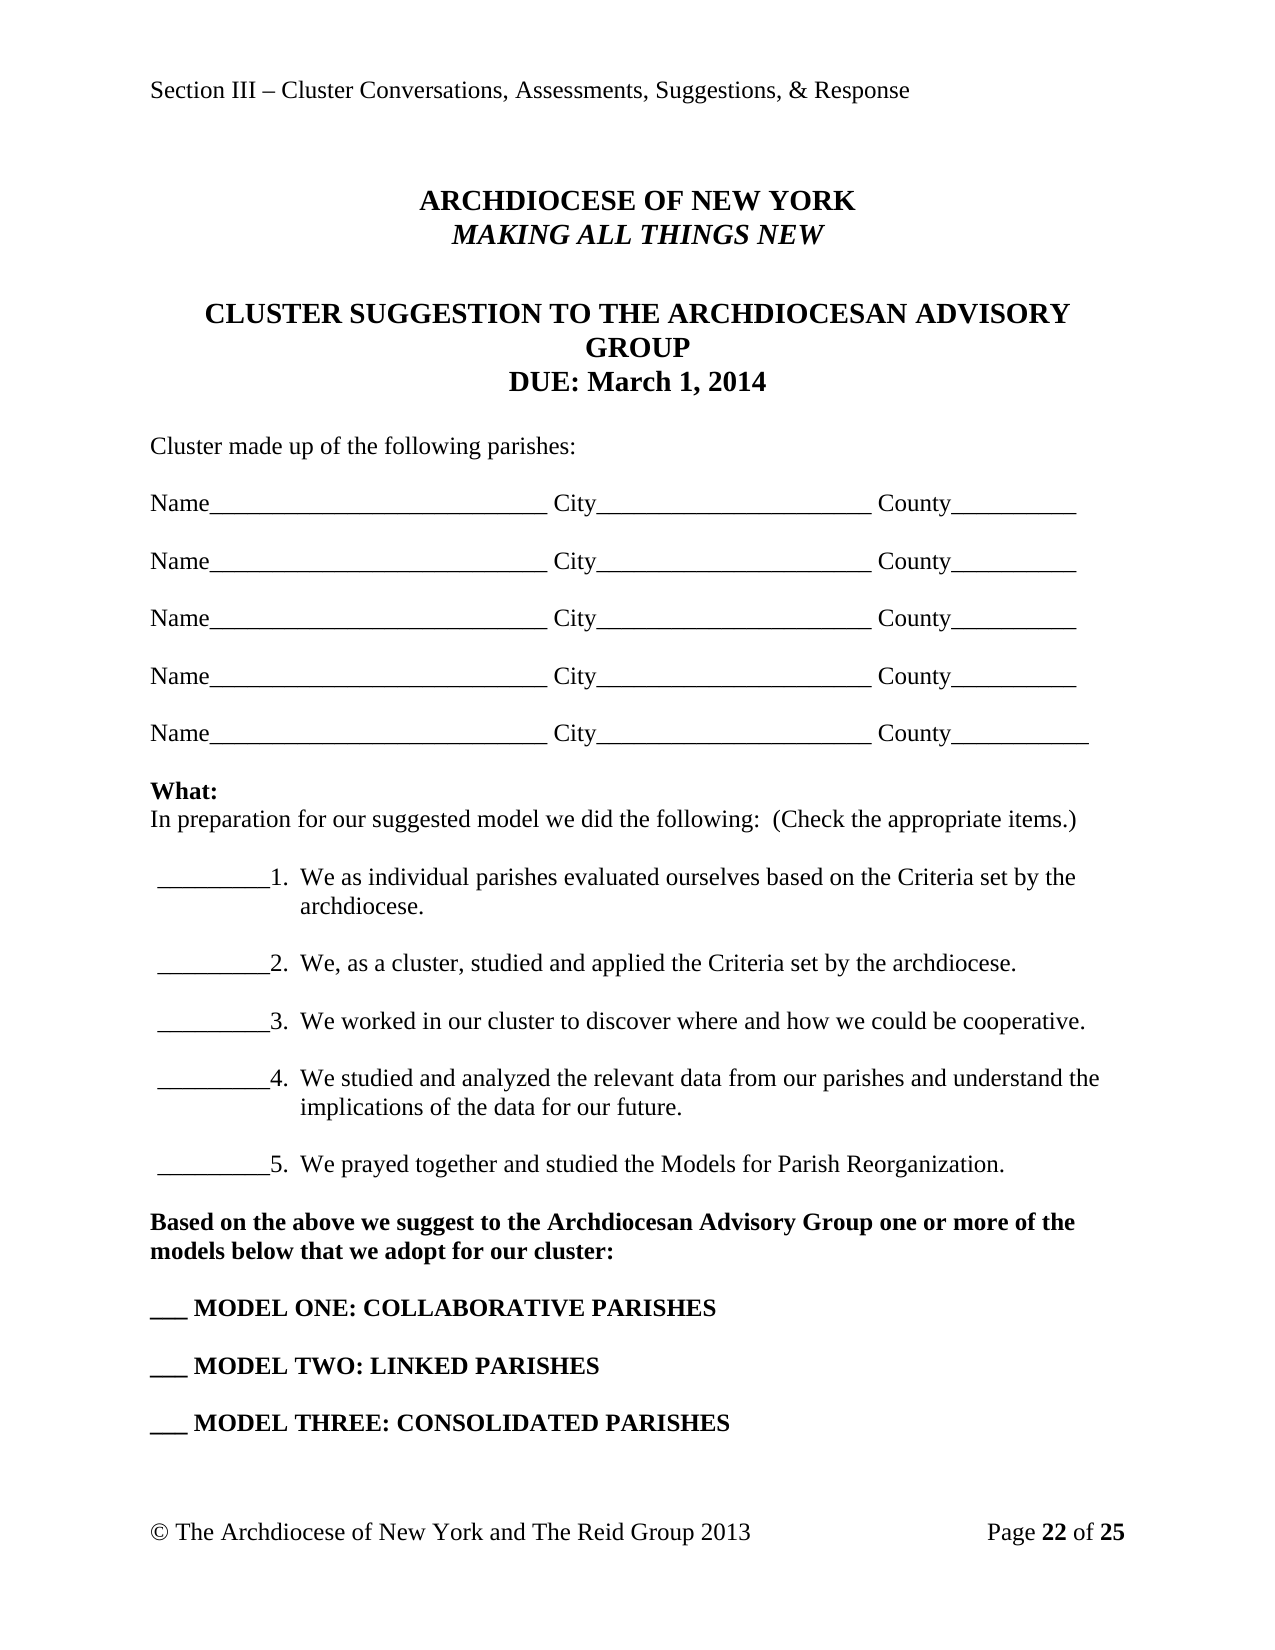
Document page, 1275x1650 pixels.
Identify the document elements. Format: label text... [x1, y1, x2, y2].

text Name___________________________ City______________________ County__________ [150, 546, 1125, 574]
text Name___________________________ City______________________ County__________ [150, 603, 1125, 632]
list We studied and analyzed the relevant data from our parishes and understand the implications of the data for our future. [157, 1063, 1125, 1121]
list We worked in our cluster to discover where and how we could be cooperative. [157, 1006, 1125, 1034]
subtitle CLUSTER SUGGESTION TO THE ARCHDIOCESAN ADVISORY GROUP [150, 297, 1125, 364]
text In preparation for our suggested model we did the following: (Check the appropriate items.) [150, 804, 1125, 833]
text MAKING ALL THINGS NEW [150, 217, 1125, 251]
list We prayed together and studied the Models for Parish Reorganization. [157, 1149, 1125, 1178]
text What: [150, 776, 1125, 804]
text ___ MODEL THREE: CONSOLIDATED PARISHES [150, 1408, 1125, 1437]
list We, as a cluster, studied and applied the Criteria set by the archdiocese. [157, 948, 1125, 977]
text Cluster made up of the following parishes: [150, 431, 1125, 459]
text Name___________________________ City______________________ County___________ [150, 718, 1125, 747]
text Name___________________________ City______________________ County__________ [150, 488, 1125, 517]
list We as individual parishes evaluated ourselves based on the Criteria set by the archdiocese. [157, 862, 1125, 919]
text ___ MODEL : COLLABORATIVE PARISHES [150, 1293, 1125, 1322]
text Name___________________________ City______________________ County__________ [150, 661, 1125, 689]
text ___ MODEL TWO: LINKED PARISHES [150, 1351, 1125, 1379]
text Based on the above we suggest to the Archdiocesan Advisory Group one or more of the models below that we adopt for our cluster: [150, 1207, 1125, 1264]
text DUE: March 1, 2014 [150, 364, 1125, 397]
text ARCHDIOCESE OF NEW YORK [150, 183, 1125, 217]
